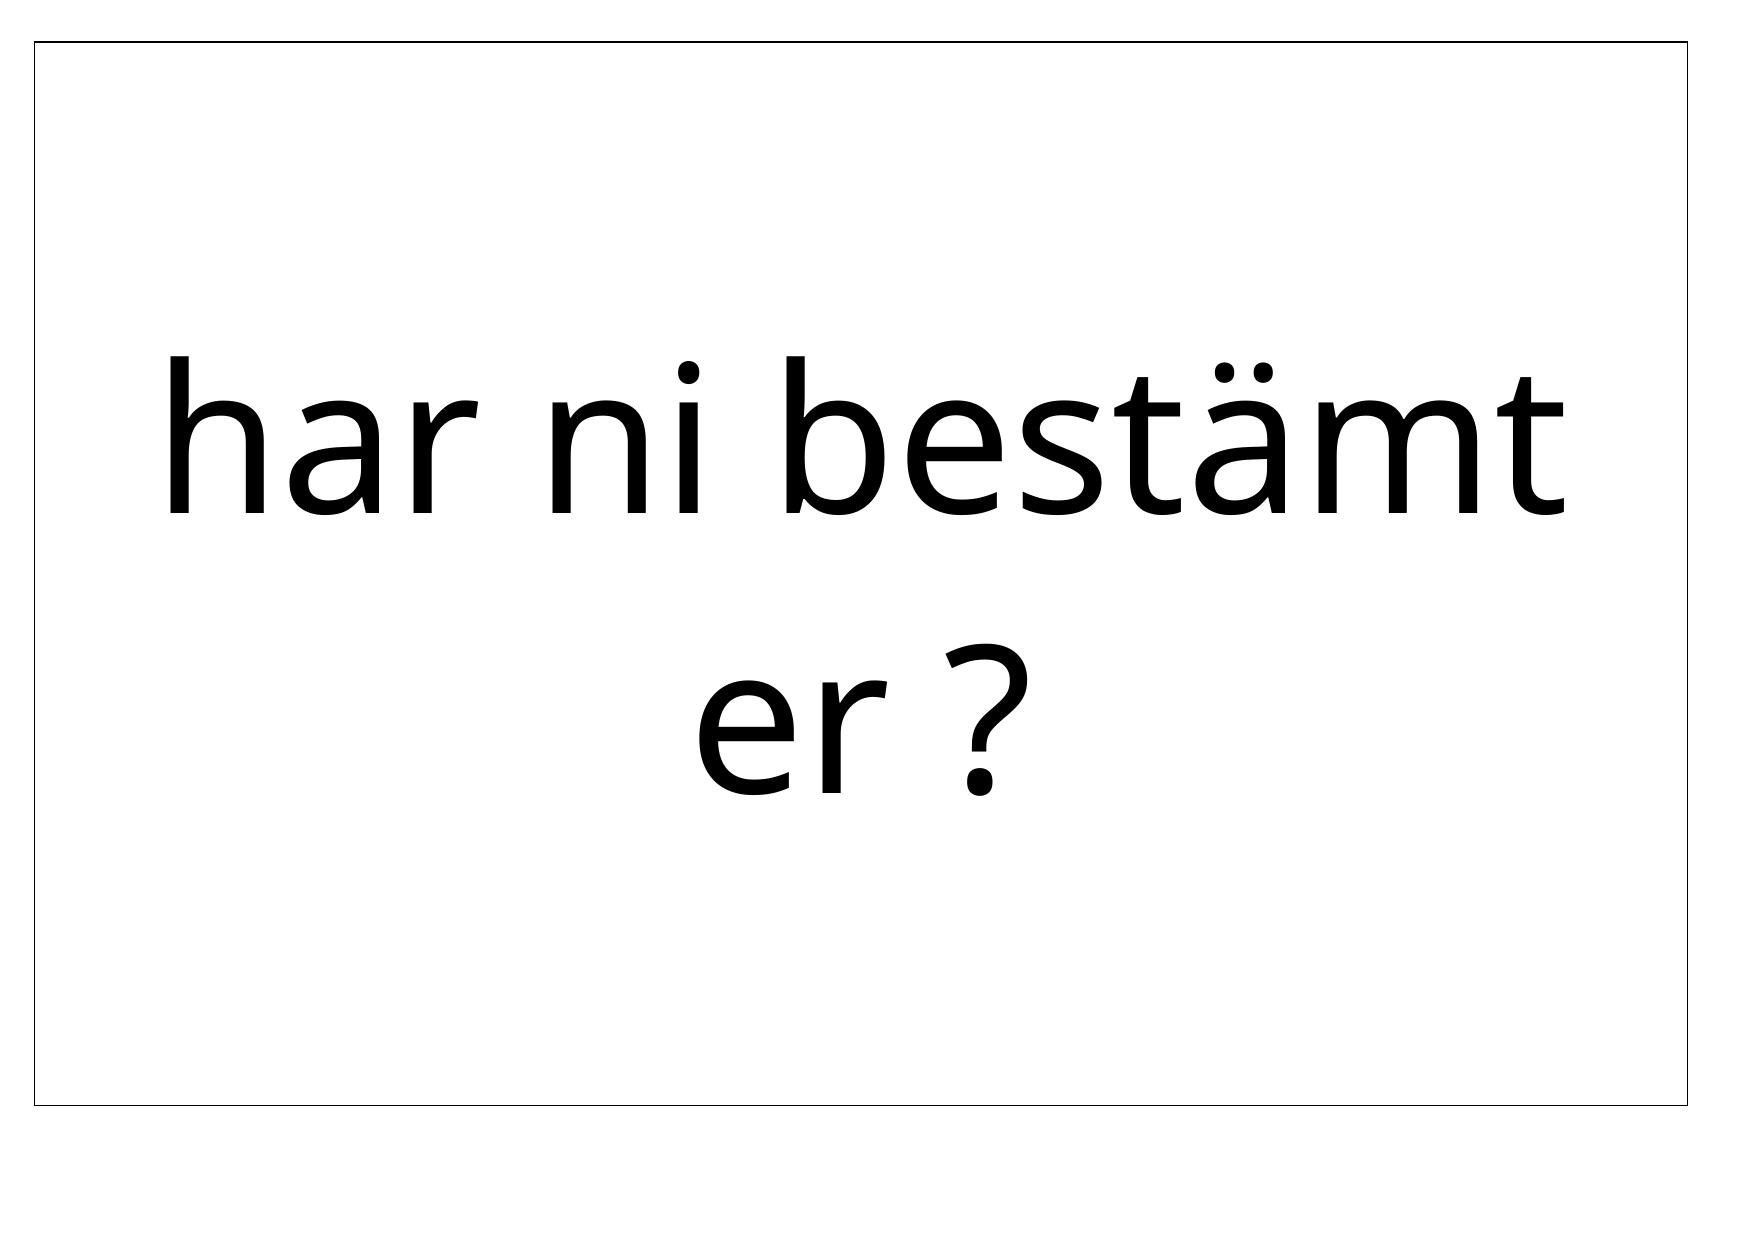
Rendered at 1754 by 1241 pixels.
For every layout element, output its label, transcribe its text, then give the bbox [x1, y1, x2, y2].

table_cell har ni bestämt er ? [35, 43, 1687, 1104]
